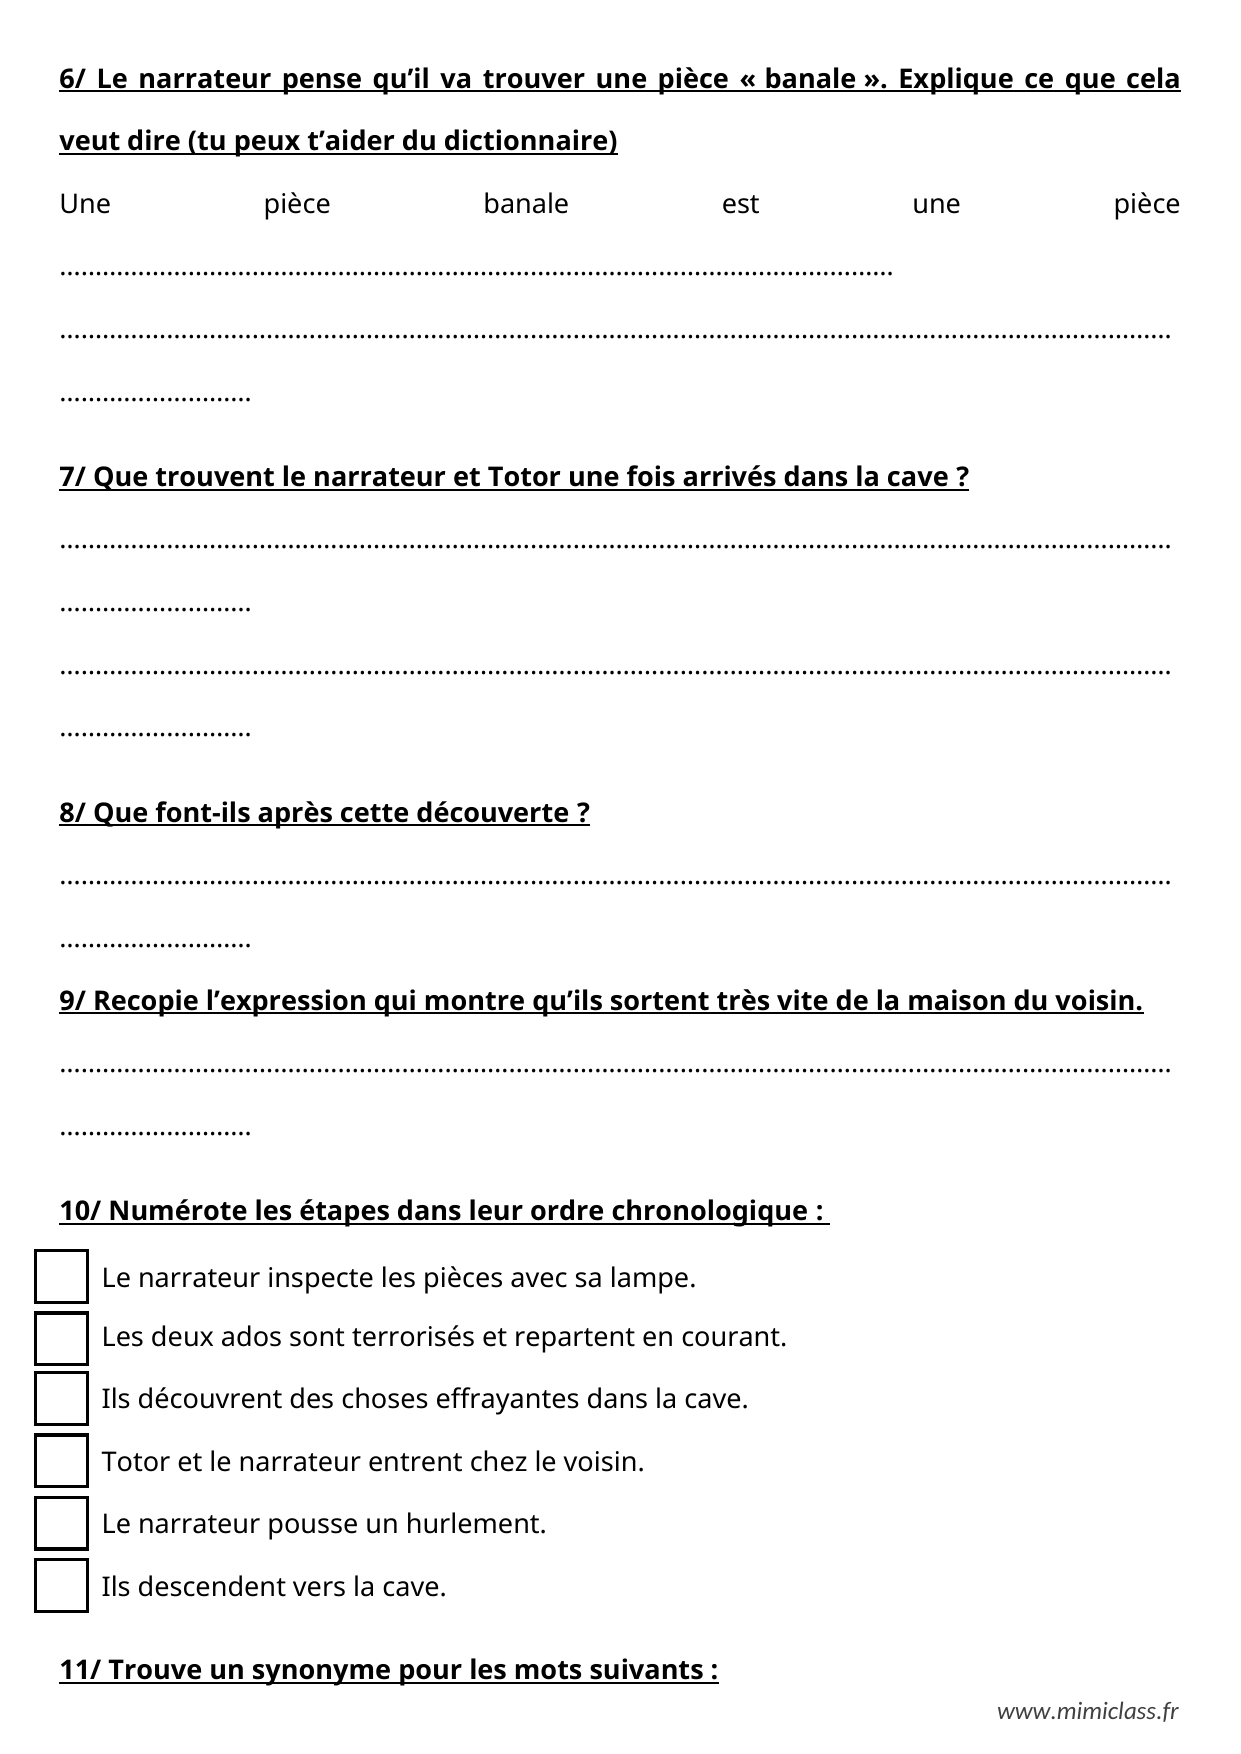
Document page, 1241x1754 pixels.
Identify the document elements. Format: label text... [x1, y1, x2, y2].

text 6/ Le narrateur pense qu’il va trouver une pièce « banale ». Explique ce que cela veut dire (tu peux t’aider du dictionnaire) [59, 59, 1181, 90]
text ………………………………………………………………………………………………………………………………………………………………… [59, 645, 1181, 745]
text 10/ Numérote les étapes dans leur ordre chronologique : [59, 1191, 1181, 1228]
text Le narrateur pousse un hurlement. [89, 1505, 1181, 1542]
text Totor et le narrateur entrent chez le voisin. [89, 1442, 1181, 1479]
text 6/ Le narrateur pense qu’il va trouver une pièce « banale ». Explique ce que cela veut dire (tu peux t’aider du dictionnaire) [59, 92, 1181, 158]
text 8/ Que font-ils après cette découverte ? [59, 793, 1181, 830]
text Ils découvrent des choses effrayantes dans la cave. [89, 1380, 1181, 1417]
text 7/ Que trouvent le narrateur et Totor une fois arrivés dans la cave ? [59, 457, 1181, 494]
text Le narrateur inspecte les pièces avec sa lampe. [89, 1258, 1181, 1295]
text ………………………………………………………………………………………………………………………………………………………………… [59, 309, 1181, 409]
text 9/ Recopie l’expression qui montre qu’ils sortent très vite de la maison du voisin. [59, 981, 1181, 1018]
text ………………………………………………………………………………………………………………………………………………………………… [59, 1043, 1181, 1143]
text Une pièce banale est une pièce ……………………………………………………………………………………………………… [59, 184, 1181, 284]
text ………………………………………………………………………………………………………………………………………………………………… [59, 856, 1181, 955]
text 11/ Trouve un synonyme pour les mots suivants : [59, 1651, 1181, 1687]
text Ils descendent vers la cave. [89, 1567, 1181, 1604]
text Les deux ados sont terrorisés et repartent en courant. [89, 1318, 1181, 1354]
text ………………………………………………………………………………………………………………………………………………………………… [59, 520, 1181, 619]
